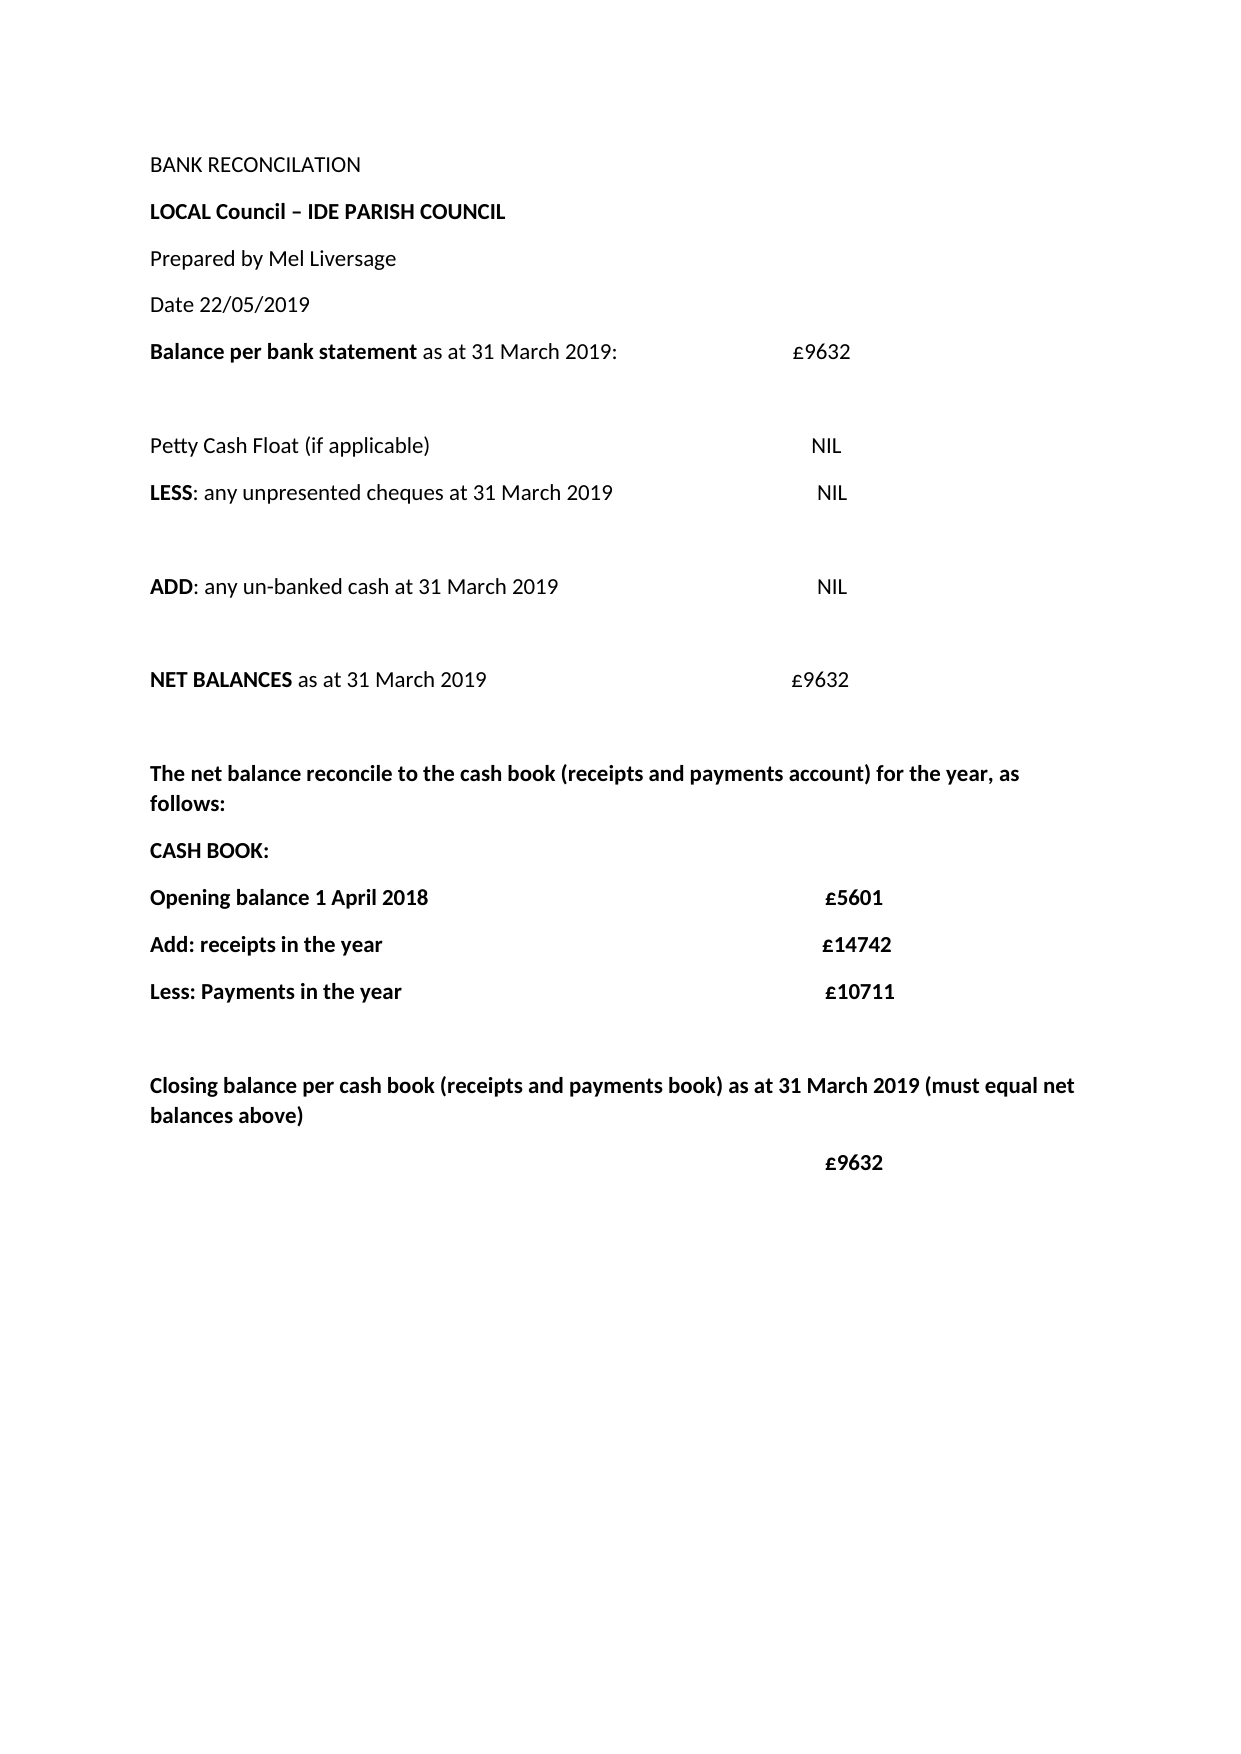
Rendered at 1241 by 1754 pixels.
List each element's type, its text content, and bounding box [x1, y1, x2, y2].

text Opening balance 1 April 2018 £5601 [150, 883, 1090, 911]
text NET BALANCES as at 31 March 2019 £9632 [150, 666, 1090, 694]
text Petty Cash Float (if applicable) NIL [150, 431, 1090, 459]
text Date 22/05/2019 [150, 291, 1090, 319]
text Add: receipts in the year £14742 [150, 930, 1090, 958]
text LESS: any unpresented cheques at 31 March 2019 NIL [150, 478, 1090, 506]
text Less: Payments in the year £10711 [150, 977, 1090, 1005]
text CASH BOOK: [150, 836, 1090, 864]
text Prepared by Mel Liversage [150, 244, 1090, 272]
text ADD: any un-banked cash at 31 March 2019 NIL [150, 572, 1090, 600]
text BANK RECONCILATION [150, 150, 1090, 178]
text £9632 [150, 1148, 1090, 1176]
text Closing balance per cash book (receipts and payments book) as at 31 March 2019 (must equal net balances above) [150, 1071, 1090, 1129]
text LOCAL Council – IDE PARISH COUNCIL [150, 197, 1090, 225]
text Balance per bank statement as at 31 March 2019: £9632 [150, 337, 1090, 366]
text The net balance reconcile to the cash book (receipts and payments account) for the year, as follows: [150, 759, 1090, 818]
